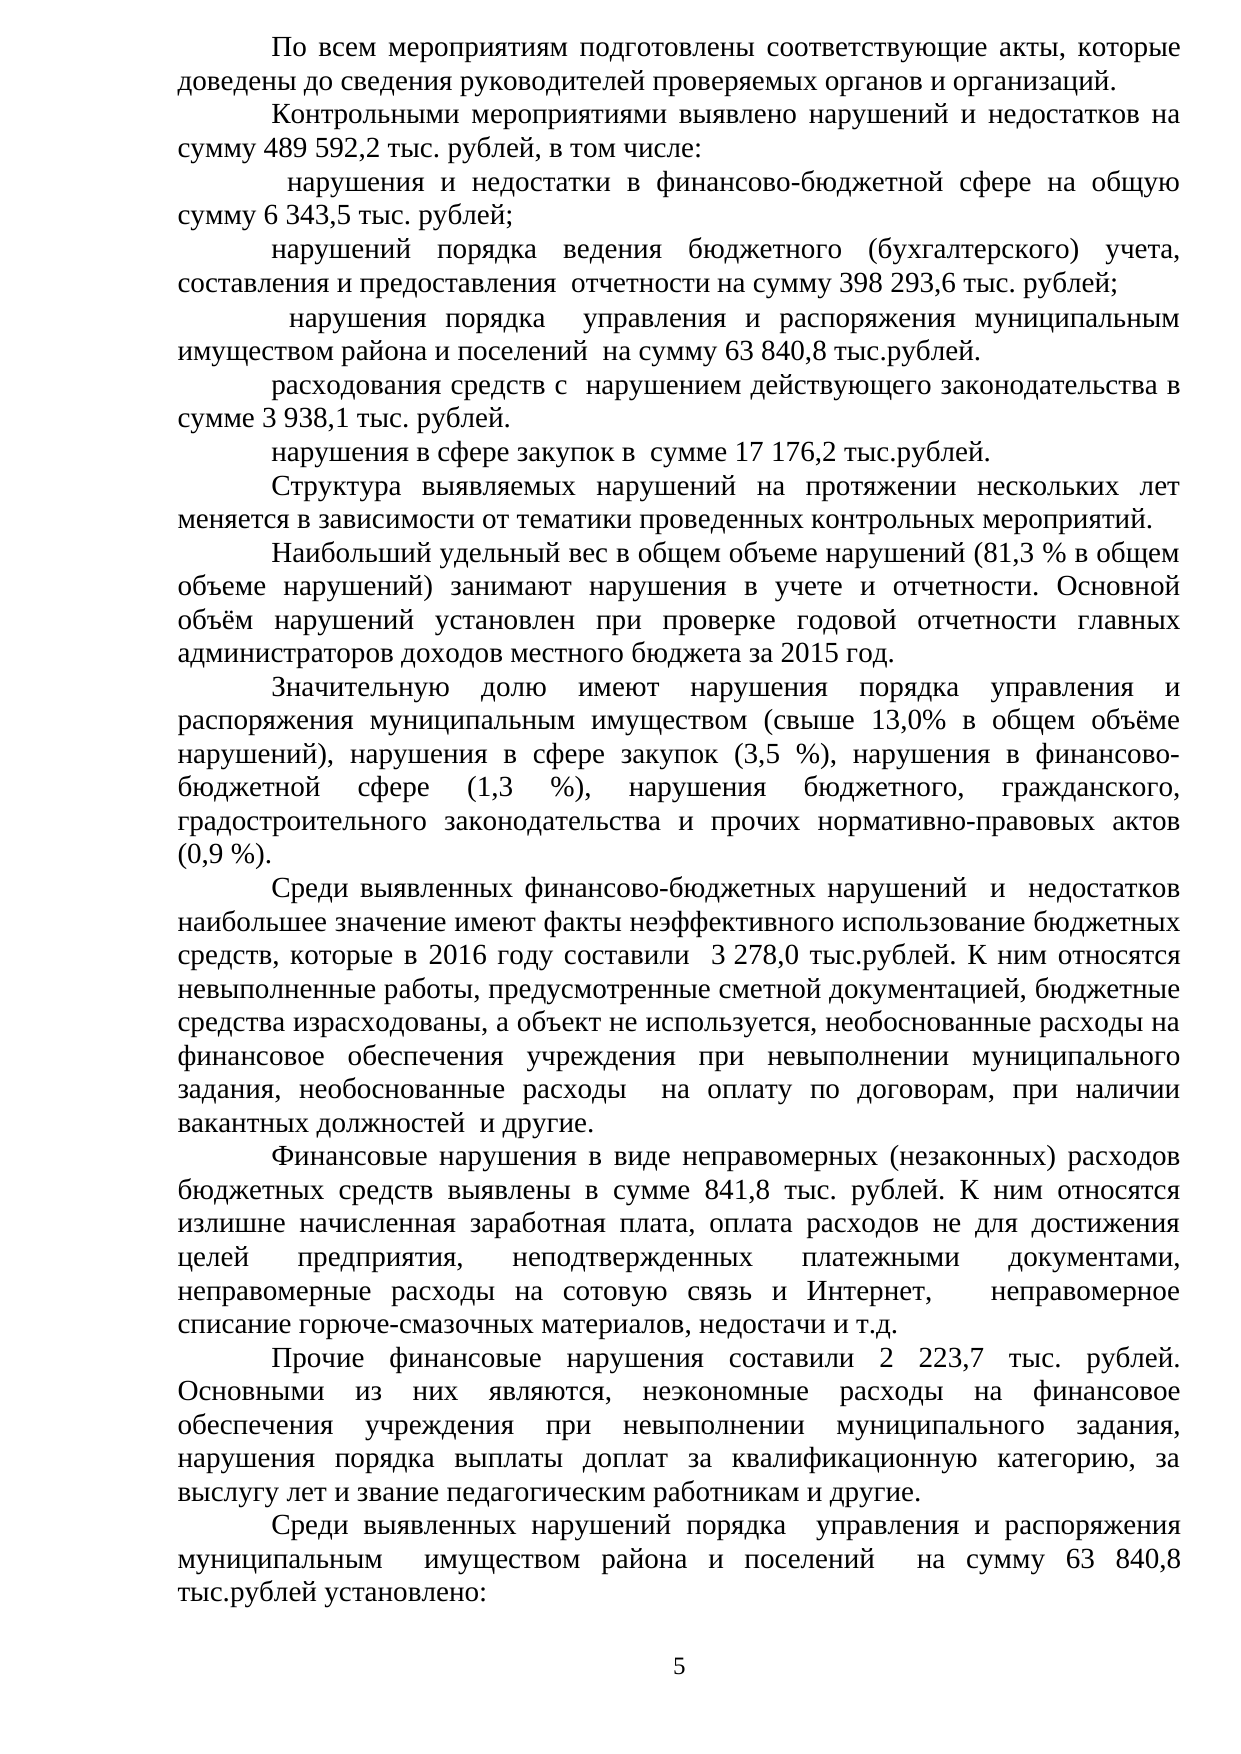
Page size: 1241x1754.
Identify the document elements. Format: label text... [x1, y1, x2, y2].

list нарушения порядка управления и распоряжения муниципальным имуществом района и поселений на сумму 63 840,8 тыс.рублей. [177, 300, 1181, 367]
text нарушения в сфере закупок в сумме 17 176,2 тыс.рублей. [177, 434, 1181, 468]
text Наибольший удельный вес в общем объеме нарушений (81,3 % в общем объеме нарушений) занимают нарушения в учете и отчетности. Основной объём нарушений установлен при проверке годовой отчетности главных администраторов доходов местного бюджета за 2015 год. [177, 535, 1181, 669]
text Значительную долю имеют нарушения порядка управления и распоряжения муниципальным имуществом (свыше 13,0% в общем объёме нарушений), нарушения в сфере закупок (3,5 %), нарушения в финансово-бюджетной сфере (1,3 %), нарушения бюджетного, гражданского, градостроительного законодательства и прочих нормативно-правовых актов (0,9 %). [177, 669, 1181, 870]
text расходования средств с нарушением действующего законодательства в сумме 3 938,1 тыс. рублей. [177, 367, 1181, 434]
list Финансовые нарушения в виде неправомерных (незаконных) расходов бюджетных средств выявлены в сумме 841,8 тыс. рублей. К ним относятся излишне начисленная заработная плата, оплата расходов не для достижения целей предприятия, неподтвержденных платежными документами, неправомерные расходы на сотовую связь и Интернет, неправомерное списание горюче-смазочных материалов, недостачи и т.д. [177, 1138, 1181, 1340]
text Структура выявляемых нарушений на протяжении нескольких лет меняется в зависимости от тематики проведенных контрольных мероприятий. [177, 468, 1181, 535]
text По всем мероприятиям подготовлены соответствующие акты, которые доведены до сведения руководителей проверяемых органов и организаций. [177, 29, 1181, 97]
text Среди выявленных нарушений порядка управления и распоряжения муниципальным имуществом района и поселений на сумму 63 840,8 тыс.рублей установлено: [177, 1507, 1181, 1608]
list нарушения и недостатки в финансово-бюджетной сфере на общую сумму 6 343,5 тыс. рублей; [177, 164, 1181, 231]
list нарушений порядка ведения бюджетного (бухгалтерского) учета, составления и предоставления отчетности на сумму 398 293,6 тыс. рублей; [177, 231, 1181, 300]
list Прочие финансовые нарушения составили 2 223,7 тыс. рублей. Основными из них являются, неэкономные расходы на финансовое обеспечения учреждения при невыполнении муниципального задания, нарушения порядка выплаты доплат за квалификационную категорию, за выслугу лет и звание педагогическим работникам и другие. [177, 1340, 1181, 1507]
list Контрольными мероприятиями выявлено нарушений и недостатков на сумму 489 592,2 тыс. рублей, в том числе: [177, 97, 1181, 164]
text Среди выявленных финансово-бюджетных нарушений и недостатков наибольшее значение имеют факты неэффективного использование бюджетных средств, которые в 2016 году составили 3 278,0 тыс.рублей. К ним относятся невыполненные работы, предусмотренные сметной документацией, бюджетные средства израсходованы, а объект не используется, необоснованные расходы на финансовое обеспечения учреждения при невыполнении муниципального задания, необоснованные расходы на оплату по договорам, при наличии вакантных должностей и другие. [177, 870, 1181, 1138]
